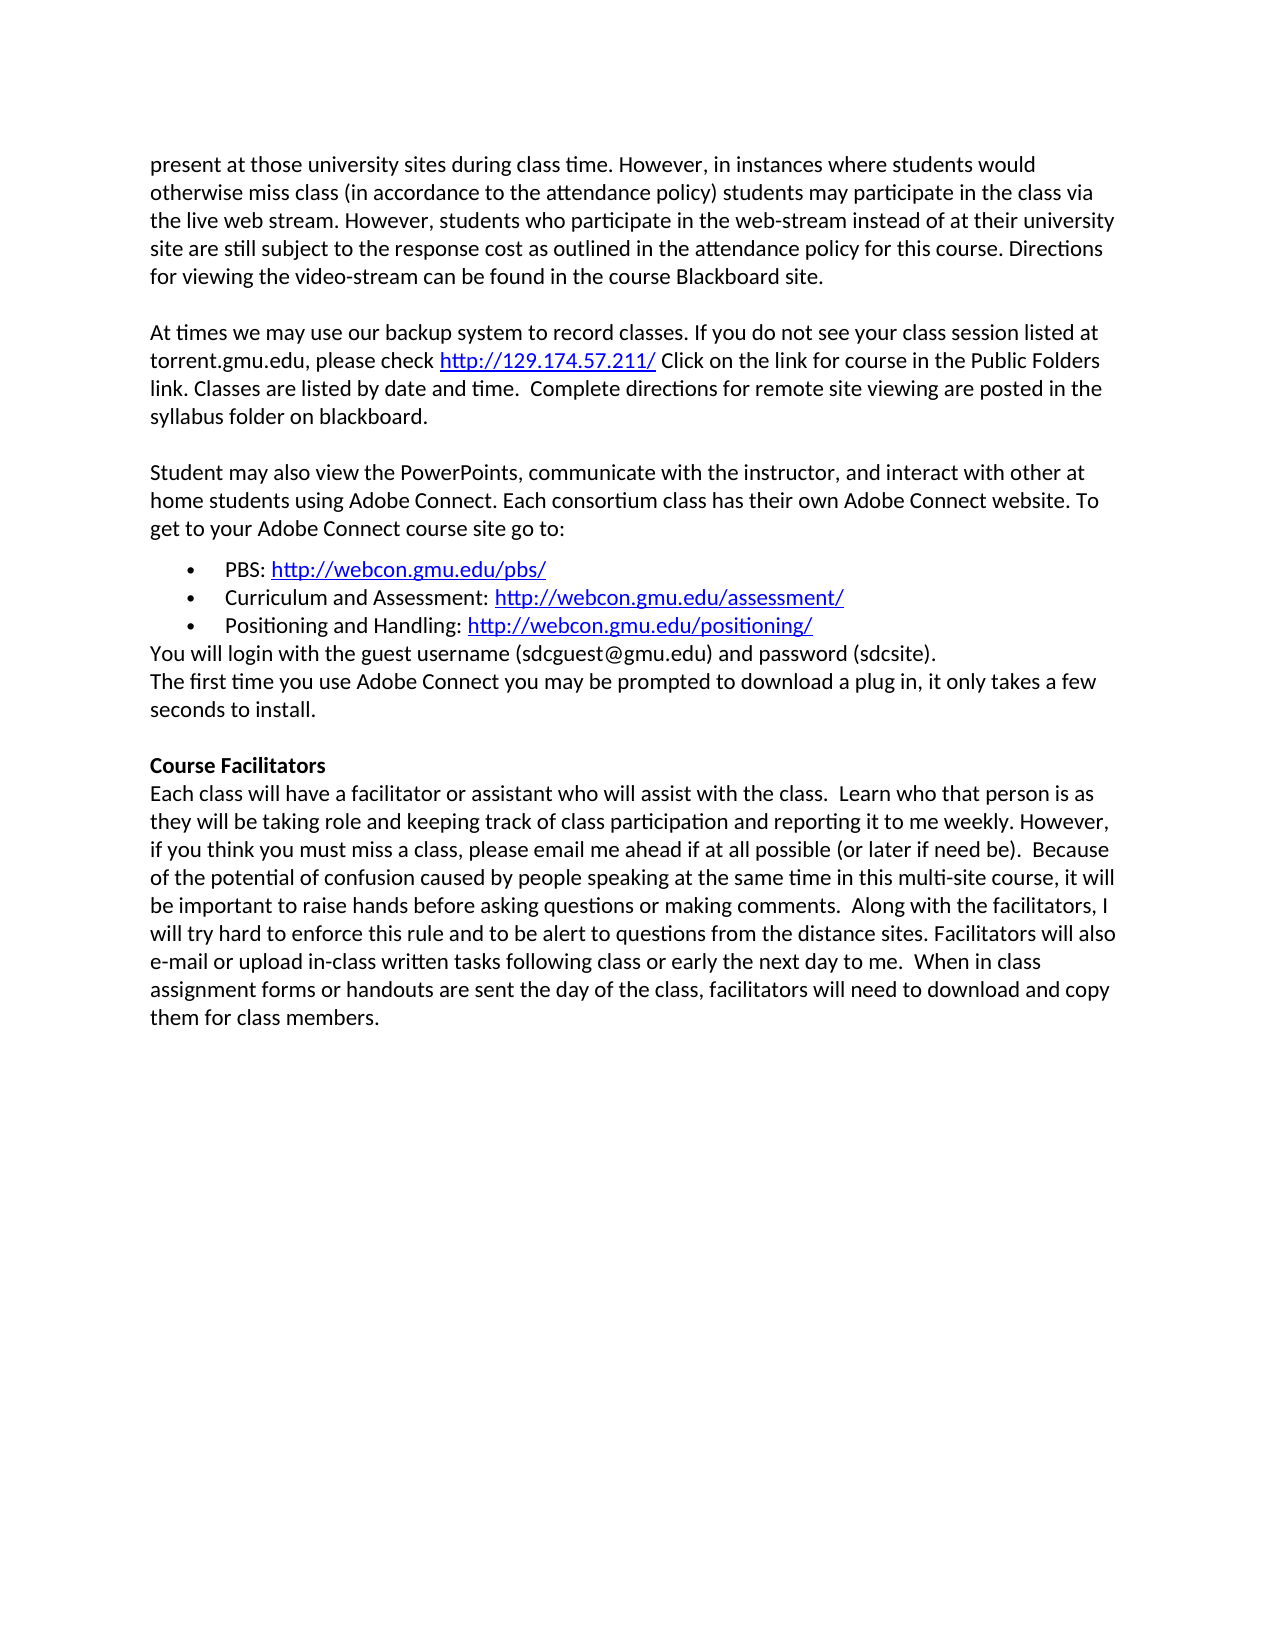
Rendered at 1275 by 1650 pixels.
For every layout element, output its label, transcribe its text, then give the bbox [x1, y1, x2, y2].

text At times we may use our backup system to record classes. If you do not see your class session listed at torrent.gmu.edu, please check http://129.174.57.211/ Click on the link for course in the Public Folders link. Classes are listed by date and time. Complete directions for remote site viewing are posted in the syllabus folder on blackboard. [150, 318, 1125, 430]
text Student may also view the PowerPoints, communicate with the instructor, and interact with other at home students using Adobe Connect. Each consortium class has their own Adobe Connect website. To get to your Adobe Connect course site go to: [150, 458, 1125, 542]
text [150, 150, 1125, 290]
text Each class will have a facilitator or assistant who will assist with the class. Learn who that person is as they will be taking role and keeping track of class participation and reporting it to me weekly. However, if you think you must miss a class, please email me ahead if at all possible (or later if need be). Because of the potential of confusion caused by people speaking at the same time in this multi-site course, it will be important to raise hands before asking questions or making comments. Along with the facilitators, I will try hard to enforce this rule and to be alert to questions from the distance sites. Facilitators will also e-mail or upload in-class written tasks following class or early the next day to me. When in class assignment forms or handouts are sent the day of the class, facilitators will need to download and copy them for class members. [150, 779, 1125, 1031]
list Curriculum and Assessment: http://webcon.gmu.edu/assessment/ [187, 583, 1125, 611]
text You will login with the guest username (sdcguest@gmu.edu) and password (sdcsite). [150, 639, 1125, 667]
list Positioning and Handling: http://webcon.gmu.edu/positioning/ [187, 611, 1125, 639]
text The first time you use Adobe Connect you may be prompted to download a plug in, it only takes a few seconds to install. [150, 667, 1125, 723]
text Course Facilitators [150, 751, 1125, 779]
list PBS: http://webcon.gmu.edu/pbs/ [187, 555, 1125, 583]
